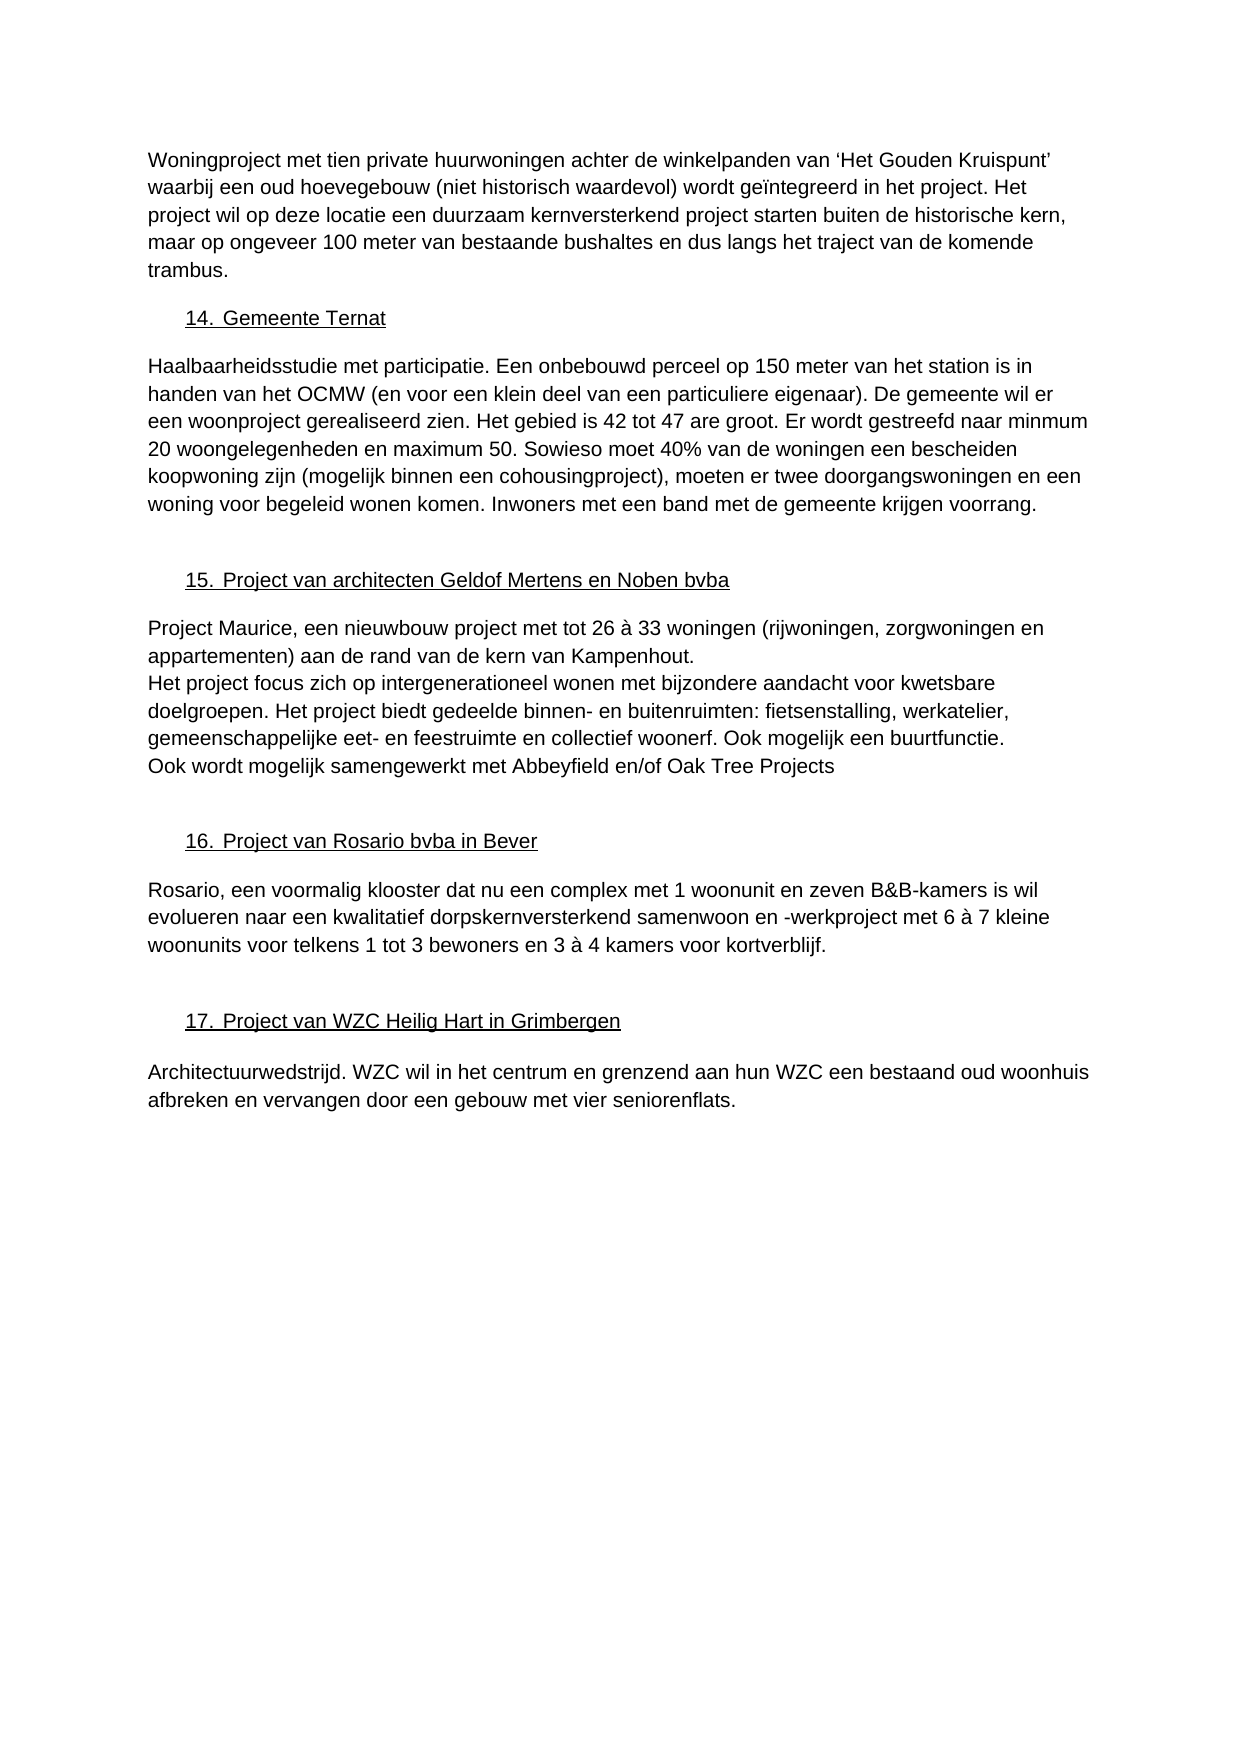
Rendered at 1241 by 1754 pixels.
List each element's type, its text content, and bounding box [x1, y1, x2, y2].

text Rosario, een voormalig klooster dat nu een complex met 1 woonunit en zeven B&B-kamers is wil evolueren naar een kwalitatief dorpskernversterkend samenwoon en -werkproject met 6 à 7 kleine woonunits voor telkens 1 tot 3 bewoners en 3 à 4 kamers voor kortverblijf. [148, 878, 1093, 957]
list Project van WZC Heilig Hart in Grimbergen [185, 1008, 1093, 1032]
text Architectuurwedstrijd. WZC wil in het centrum en grenzend aan hun WZC een bestaand oud woonhuis afbreken en vervangen door een gebouw met vier seniorenflats. [148, 1060, 1093, 1111]
text Project Maurice, een nieuwbouw project met tot 26 à 33 woningen (rijwoningen, zorgwoningen en appartementen) aan de rand van de kern van Kampenhout. Het project focus zich op intergenerationeel wonen met bijzondere aandacht voor kwetsbare doelgroepen. Het project biedt gedeelde binnen- en buitenruimten: fietsenstalling, werkatelier, gemeenschappelijke eet- en feestruimte en collectief woonerf. Ook mogelijk een buurtfunctie. Ook wordt mogelijk samengewerkt met Abbeyfield en/of Oak Tree Projects [148, 616, 1093, 805]
list Gemeente Ternat [185, 306, 1093, 330]
list Project van Rosario bvba in Bever [185, 829, 1093, 853]
list Project van architecten Geldof Mertens en Noben bvba [185, 568, 1093, 592]
text Woningproject met tien private huurwoningen achter de winkelpanden van ‘Het Gouden Kruispunt’ waarbij een oud hoevegebouw (niet historisch waardevol) wordt geïntegreerd in het project. Het project wil op deze locatie een duurzaam kernversterkend project starten buiten de historische kern, maar op ongeveer 100 meter van bestaande bushaltes en dus langs het traject van de komende trambus. [148, 148, 1093, 282]
text Haalbaarheidsstudie met participatie. Een onbebouwd perceel op 150 meter van het station is in handen van het OCMW (en voor een klein deel van een particuliere eigenaar). De gemeente wil er een woonproject gerealiseerd zien. Het gebied is 42 tot 47 are groot. Er wordt gestreefd naar minmum 20 woongelegenheden en maximum 50. Sowieso moet 40% van de woningen een bescheiden koopwoning zijn (mogelijk binnen een cohousingproject), moeten er twee doorgangswoningen en een woning voor begeleid wonen komen. Inwoners met een band met de gemeente krijgen voorrang. [148, 354, 1093, 543]
